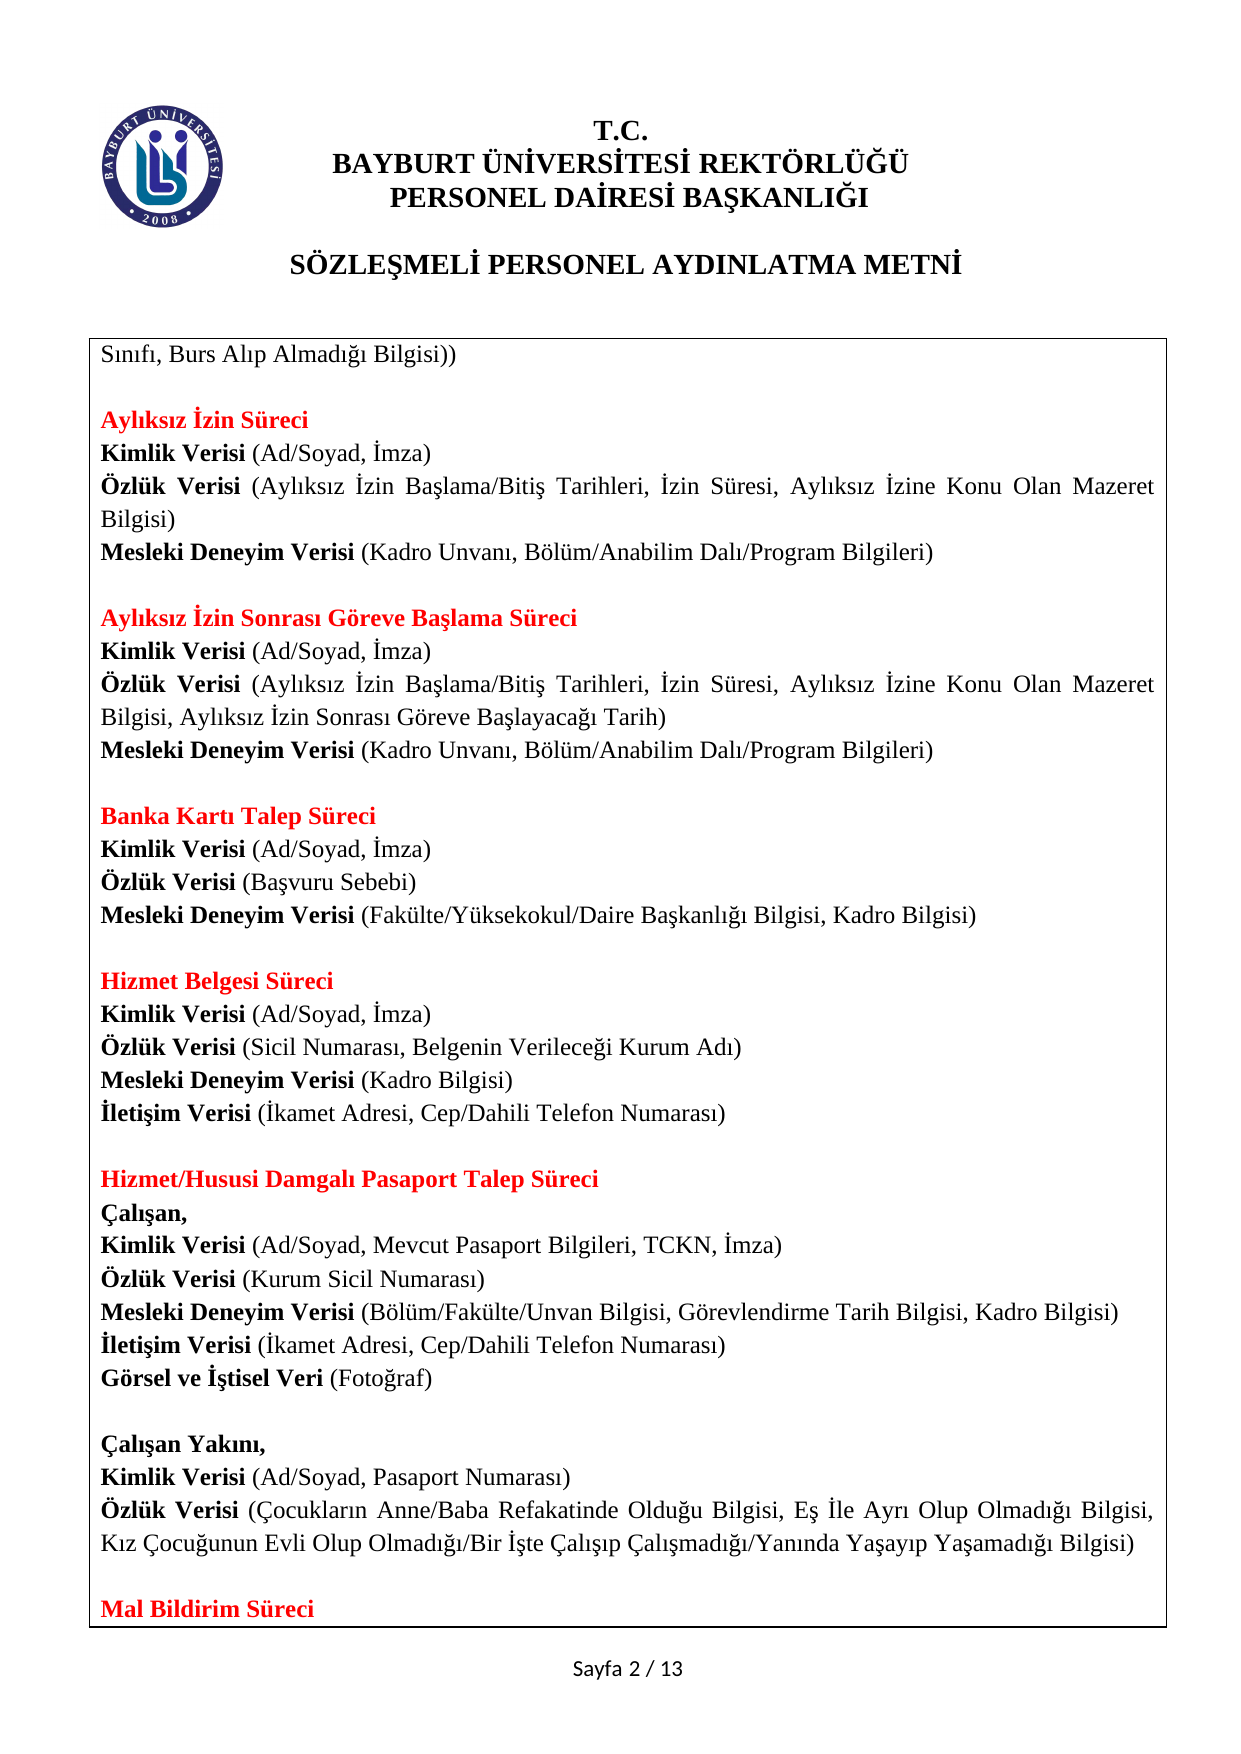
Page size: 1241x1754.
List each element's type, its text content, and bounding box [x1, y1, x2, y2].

picture [99, 103, 225, 229]
